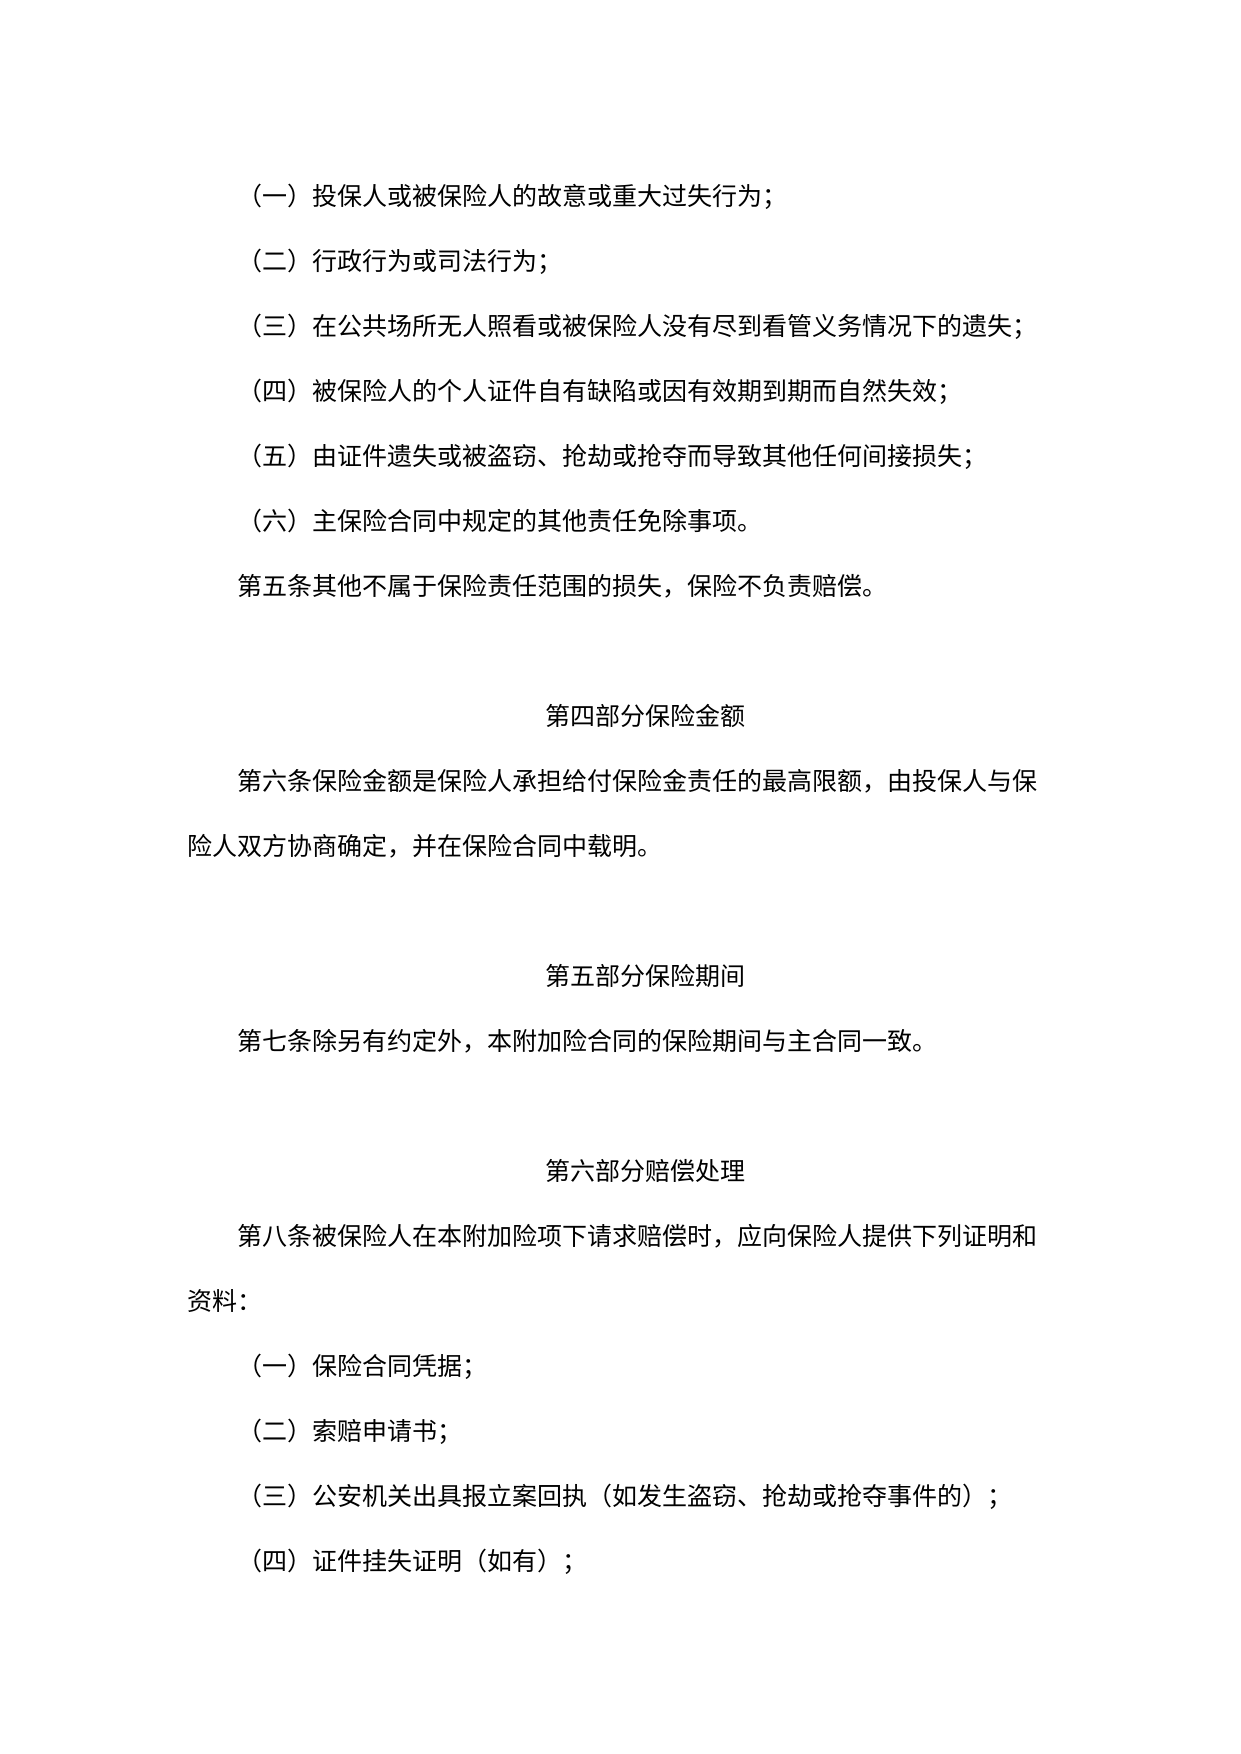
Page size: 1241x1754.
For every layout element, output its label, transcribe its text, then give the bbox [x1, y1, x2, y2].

text 第六部分赔偿处理 [187, 1137, 1053, 1202]
text （一）投保人或被保险人的故意或重大过失行为； [187, 162, 1053, 227]
text 第四部分保险金额 [187, 682, 1053, 747]
text （四）被保险人的个人证件自有缺陷或因有效期到期而自然失效； [187, 357, 1053, 422]
text 第八条被保险人在本附加险项下请求赔偿时，应向保险人提供下列证明和资料： [187, 1202, 1053, 1332]
text 第五部分保险期间 [187, 942, 1053, 1007]
text （四）证件挂失证明（如有）； [187, 1527, 1053, 1592]
text （三）公安机关出具报立案回执（如发生盗窃、抢劫或抢夺事件的）； [187, 1462, 1053, 1527]
text 第七条除另有约定外，本附加险合同的保险期间与主合同一致。 [187, 1007, 1053, 1072]
text （五）由证件遗失或被盗窃、抢劫或抢夺而导致其他任何间接损失； [187, 422, 1053, 487]
text （二）索赔申请书； [187, 1397, 1053, 1462]
text 第五条其他不属于保险责任范围的损失，保险不负责赔偿。 [187, 552, 1053, 617]
text （六）主保险合同中规定的其他责任免除事项。 [187, 487, 1053, 552]
text （一）保险合同凭据； [187, 1332, 1053, 1397]
text （二）行政行为或司法行为； [187, 227, 1053, 292]
text （三）在公共场所无人照看或被保险人没有尽到看管义务情况下的遗失； [187, 292, 1053, 357]
text 第六条保险金额是保险人承担给付保险金责任的最高限额，由投保人与保险人双方协商确定，并在保险合同中载明。 [187, 747, 1053, 877]
